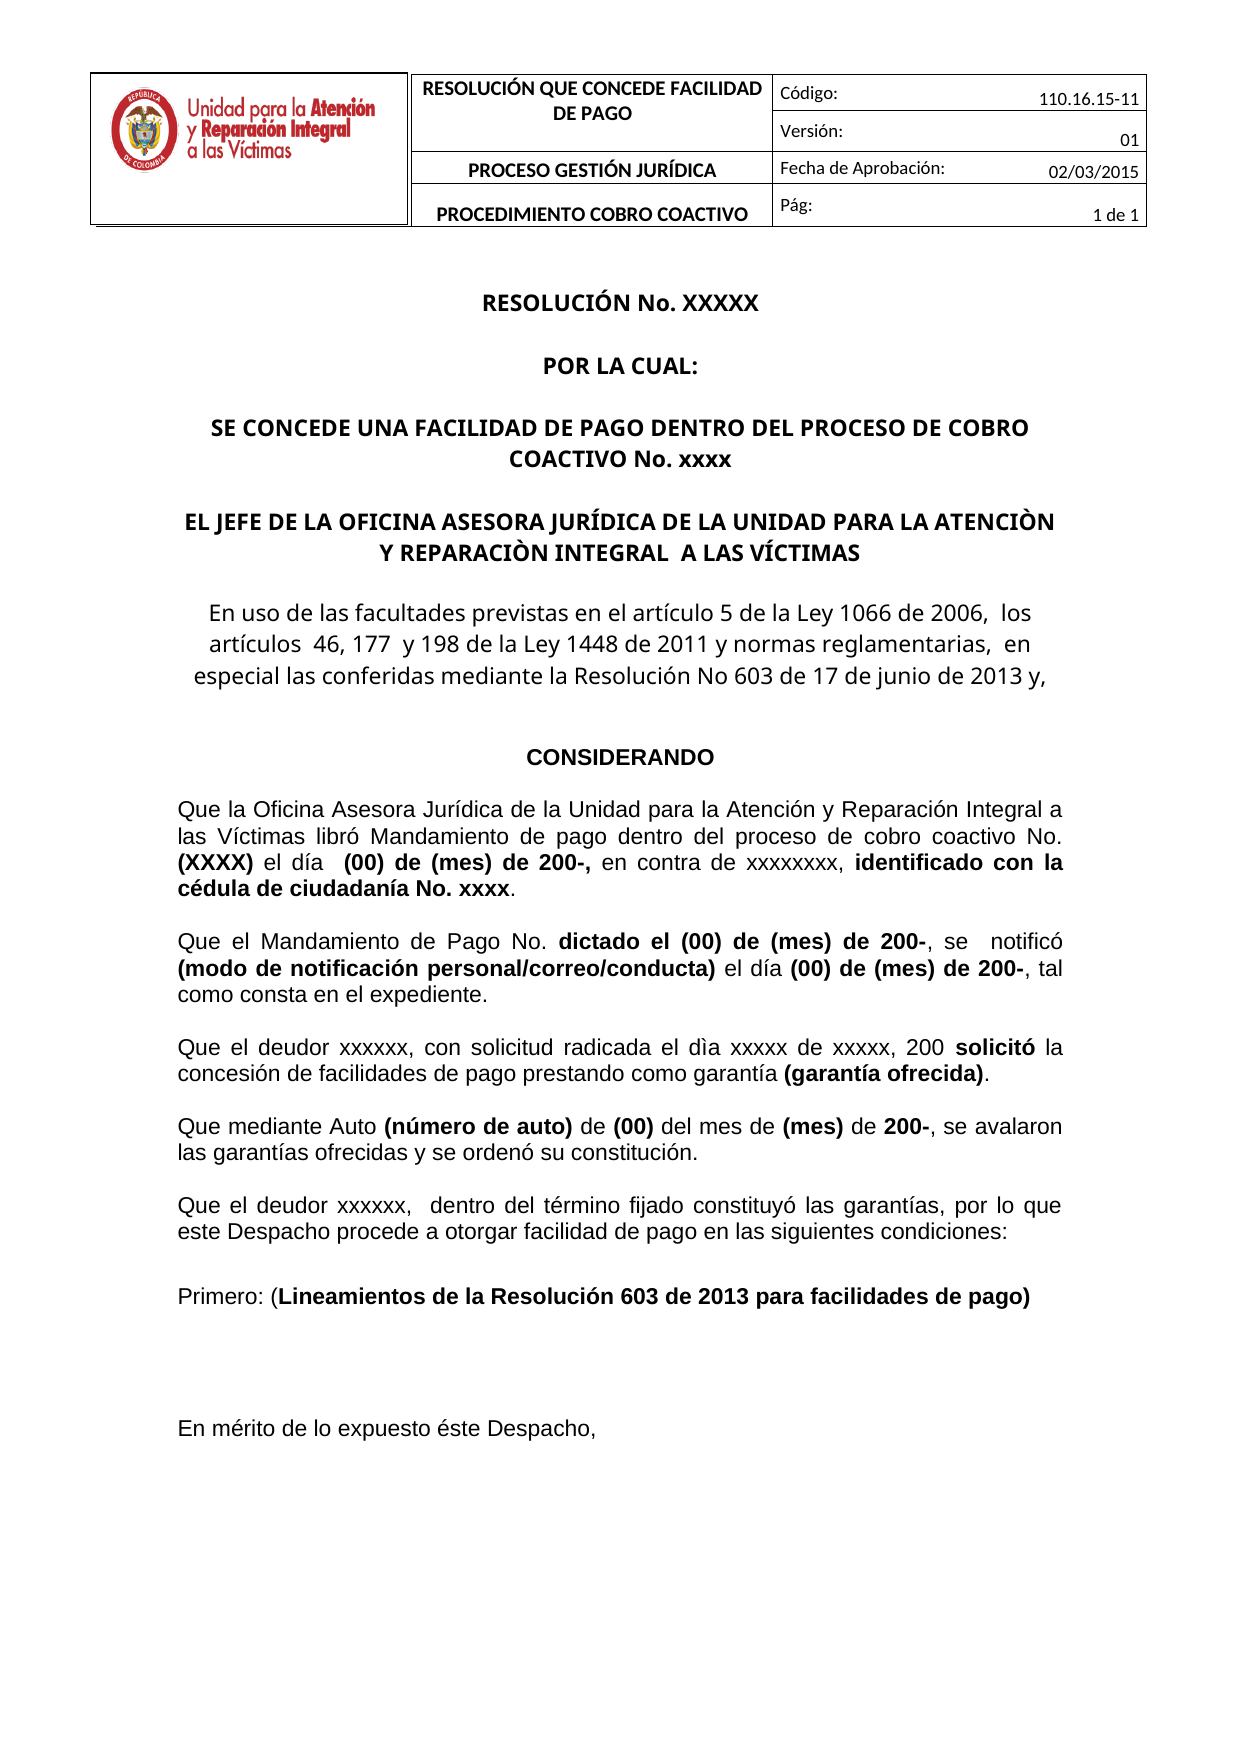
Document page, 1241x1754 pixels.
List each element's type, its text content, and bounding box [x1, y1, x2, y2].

text POR LA CUAL: [177, 350, 1063, 381]
text En uso de las facultades previstas en el artículo 5 de la Ley 1066 de 2006, los artículos 46, 177 y 198 de la Ley 1448 de 2011 y normas reglamentarias, en especial las conferidas mediante la Resolución No 603 de 17 de junio de 2013 y, [177, 597, 1063, 691]
picture [92, 73, 400, 184]
list Que el deudor xxxxxx, con solicitud radicada el dìa xxxxx de xxxxx, 200 solicitó la concesión de facilidades de pago prestando como garantía (garantía ofrecida). [177, 1033, 1063, 1086]
text SE CONCEDE UNA FACILIDAD DE PAGO DENTRO DEL PROCESO DE COBRO COACTIVO No. xxxx [177, 412, 1063, 475]
text Que el deudor xxxxxx, dentro del término fijado constituyó las garantías, por lo que este Despacho procede a otorgar facilidad de pago en las siguientes condiciones: [177, 1192, 1063, 1244]
text Primero: (Lineamientos de la Resolución 603 de 2013 para facilidades de pago) [177, 1283, 1063, 1309]
list Que mediante Auto (número de auto) de (00) del mes de (mes) de 200-, se avalaron las garantías ofrecidas y se ordenó su constitución. [177, 1113, 1063, 1165]
list Que el Mandamiento de Pago No. dictado el (00) de (mes) de 200-, se notificó (modo de notificación personal/correo/conducta) el día (00) de (mes) de 200-, tal como consta en el expediente. [177, 928, 1063, 1007]
text EL JEFE DE LA OFICINA ASESORA JURÍDICA DE LA UNIDAD PARA LA ATENCIÒN Y REPARACIÒN INTEGRAL A LAS VÍCTIMAS [177, 506, 1062, 568]
text En mérito de lo expuesto éste Despacho, [177, 1415, 1063, 1441]
text CONSIDERANDO [177, 744, 1063, 770]
list Que la Oficina Asesora Jurídica de la Unidad para la Atención y Reparación Integral a las Víctimas libró Mandamiento de pago dentro del proceso de cobro coactivo No. (XXXX) el día (00) de (mes) de 200-, en contra de xxxxxxxx, identificado con la cédula de ciudadanía No. xxxx. [177, 796, 1063, 902]
text RESOLUCIÓN No. XXXXX [177, 287, 1063, 318]
